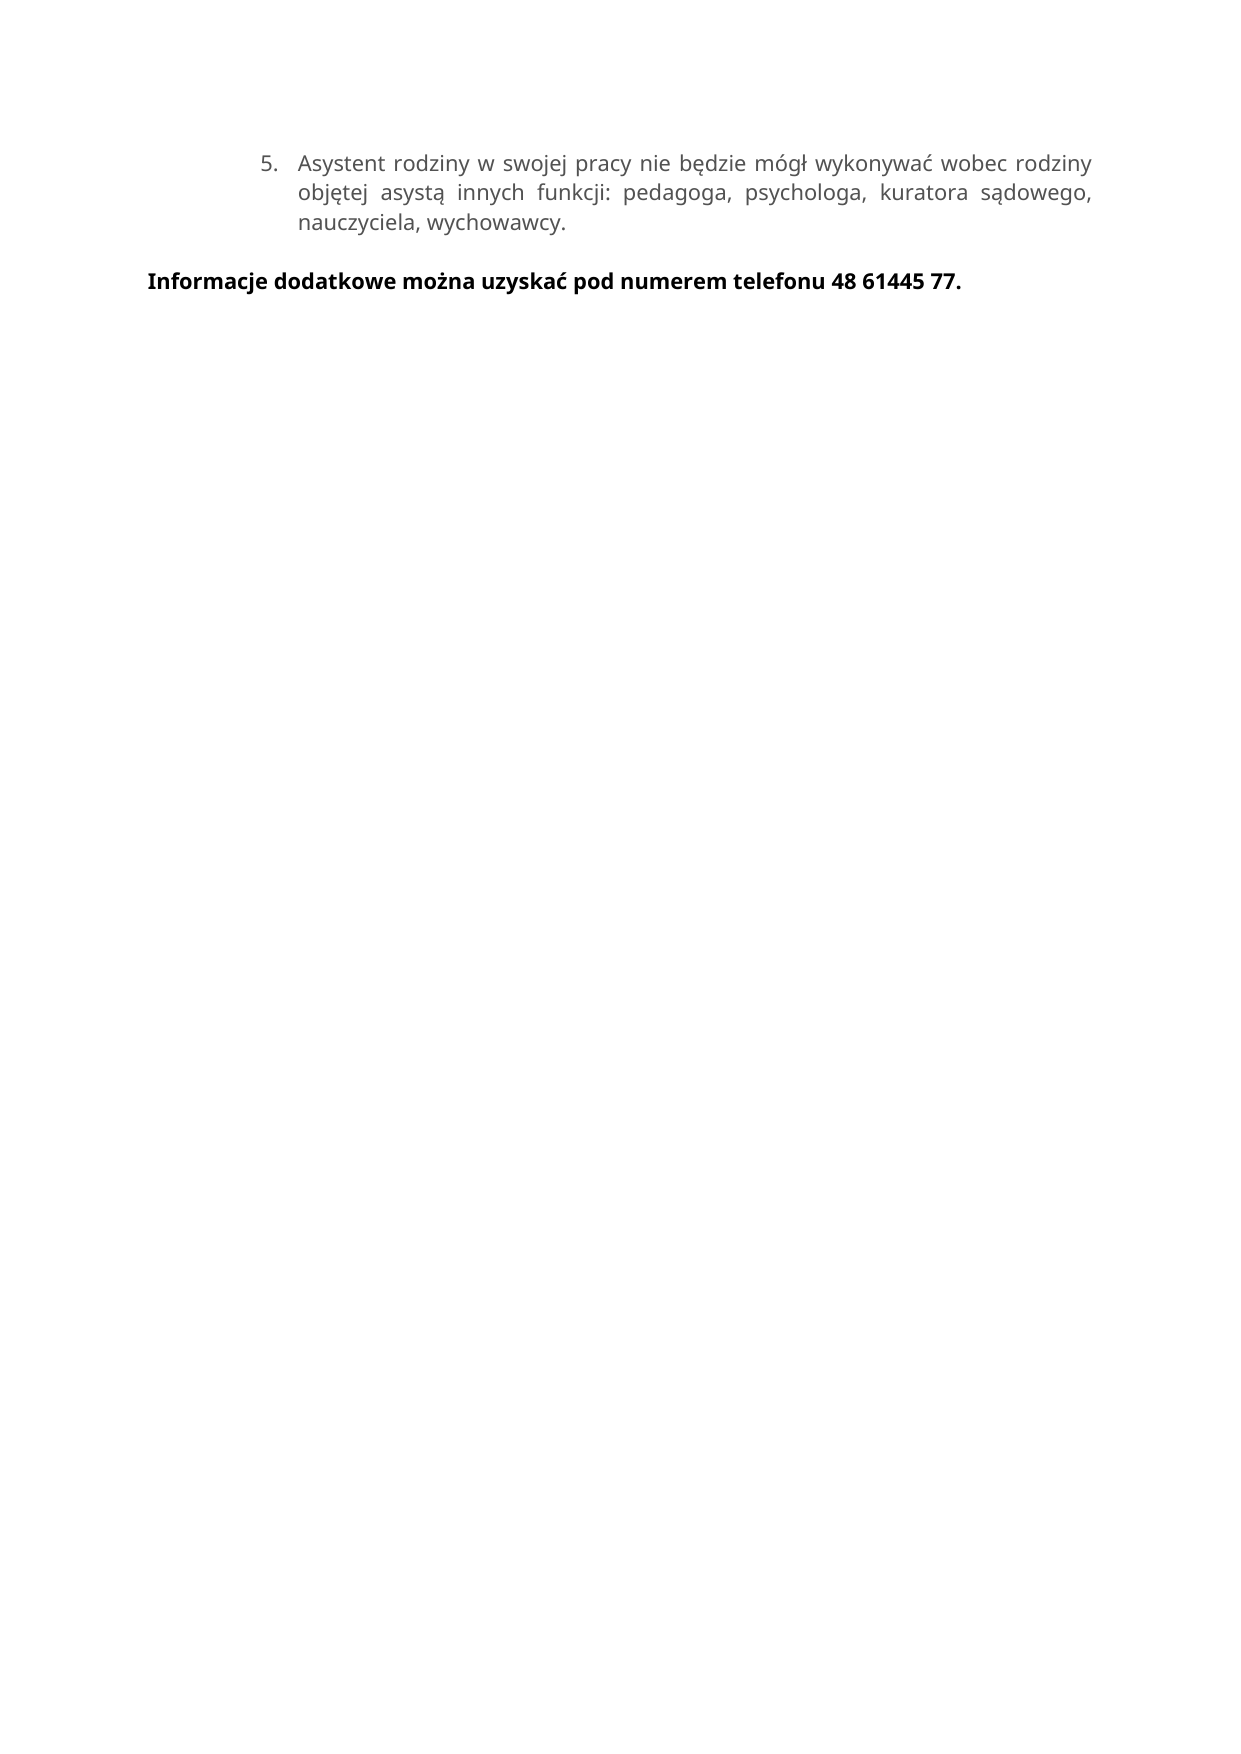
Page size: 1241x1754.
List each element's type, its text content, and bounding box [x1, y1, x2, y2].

list Asystent rodziny w swojej pracy nie będzie mógł wykonywać wobec rodziny objętej asystą innych funkcji: pedagoga, psychologa, kuratora sądowego, nauczyciela, wychowawcy. [260, 148, 1093, 237]
text Informacje dodatkowe można uzyskać pod numerem telefonu 48 61445 77. [148, 266, 1093, 296]
